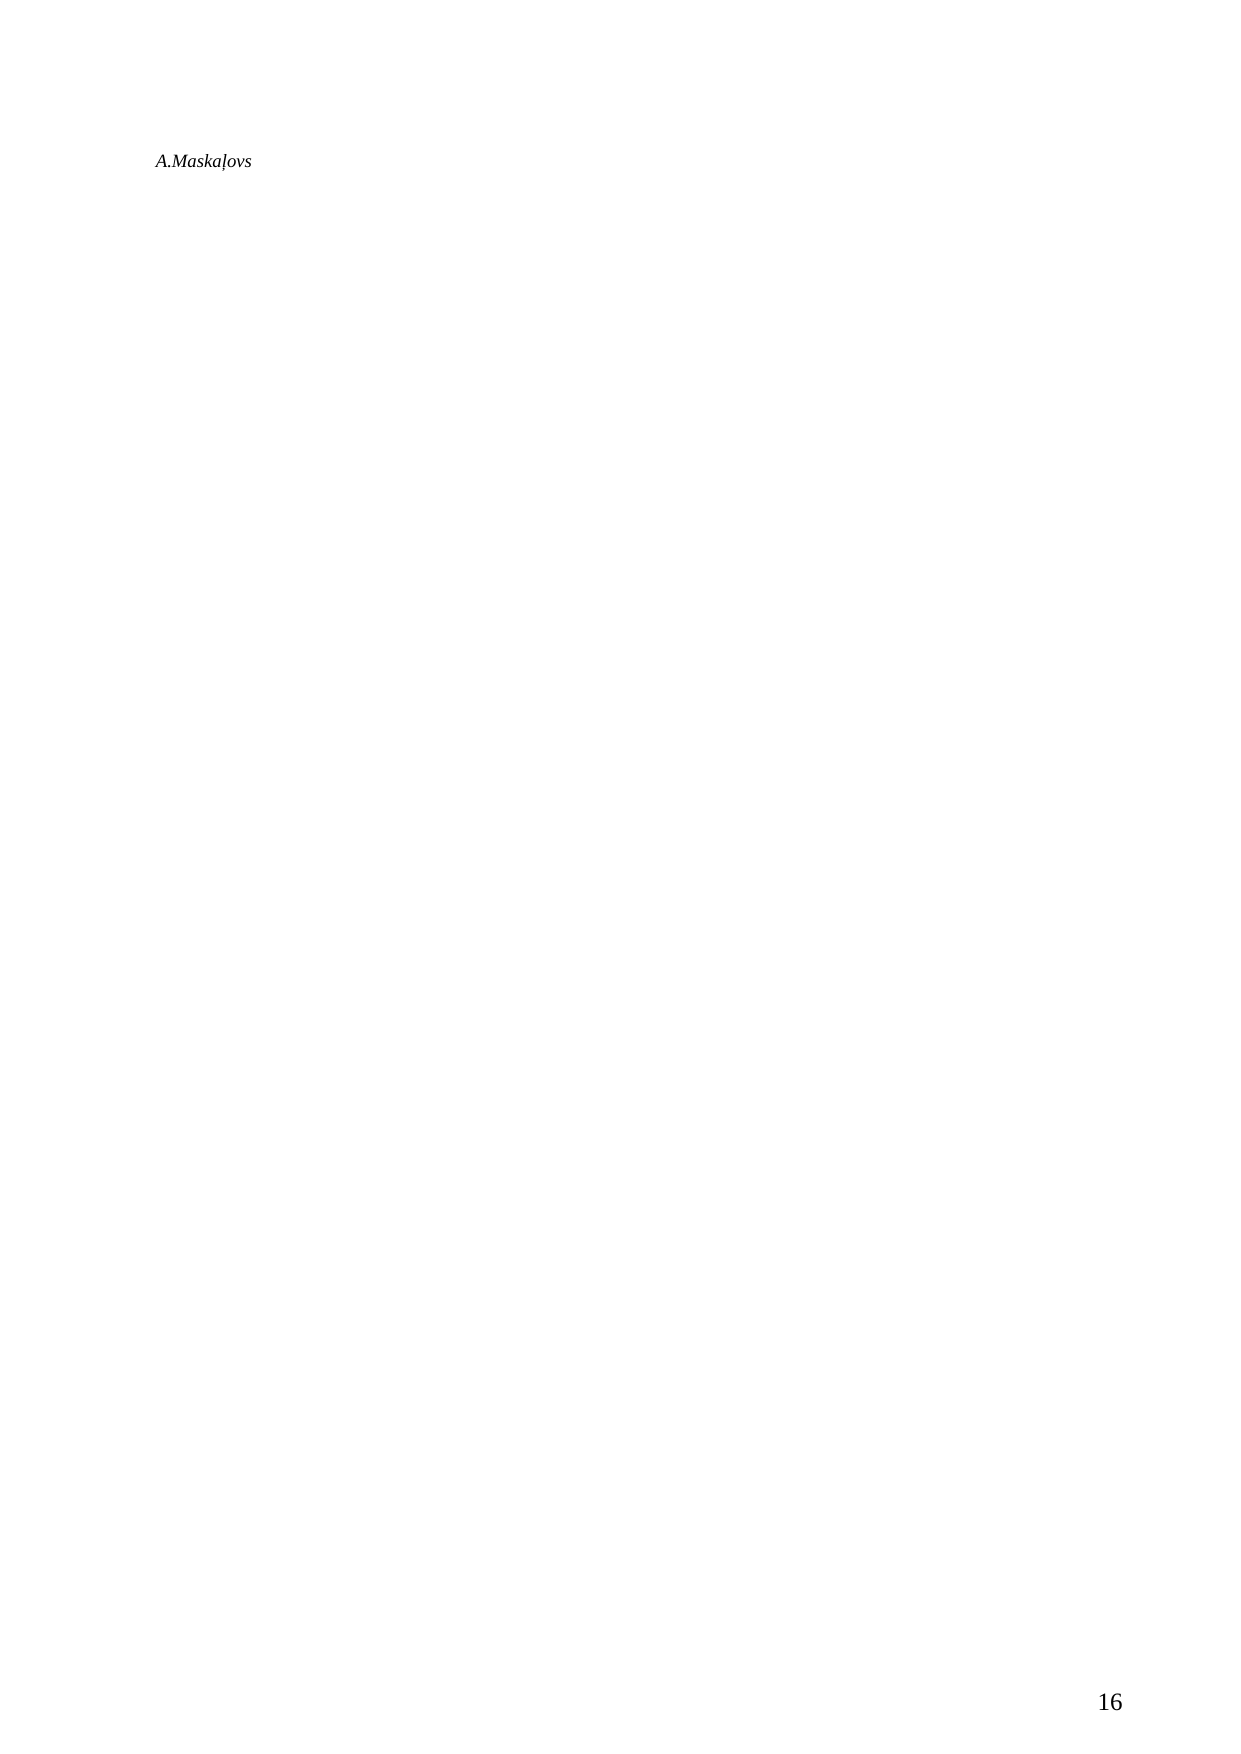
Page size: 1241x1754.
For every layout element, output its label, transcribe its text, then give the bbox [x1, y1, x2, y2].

text A.Maskaļovs [156, 149, 1122, 171]
